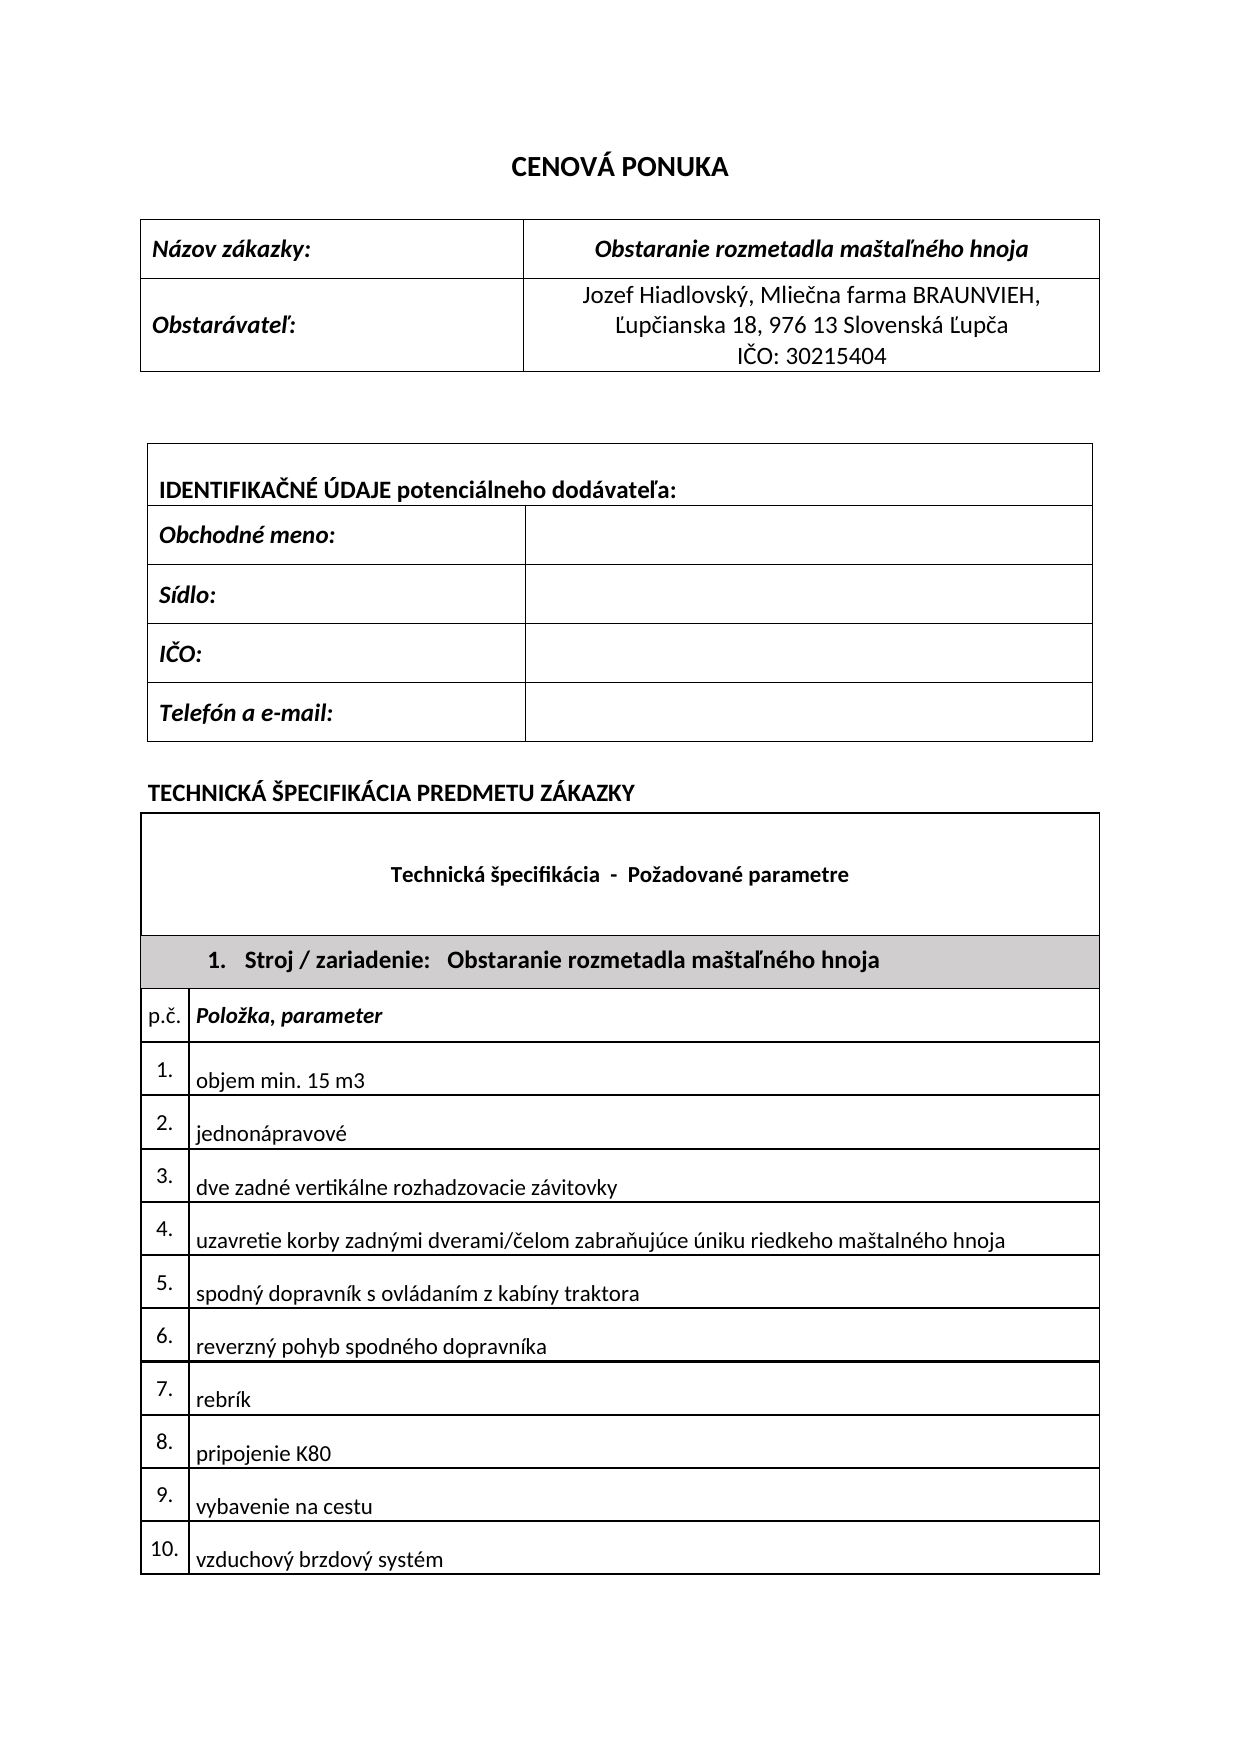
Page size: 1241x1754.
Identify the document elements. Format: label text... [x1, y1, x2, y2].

table_cell spodný dopravník s ovládaním z kabíny traktora [190, 1256, 1099, 1307]
table_cell vzduchový brzdový systém [190, 1522, 1099, 1573]
table_cell 1. [142, 1043, 188, 1094]
table_header Technická špecifikácia - Požadované parametre [142, 814, 1099, 934]
table_cell Telefón a e-mail: [148, 683, 525, 741]
table_cell [526, 565, 1092, 623]
table_cell vybavenie na cestu [190, 1469, 1099, 1520]
table_cell reverzný pohyb spodného dopravníka [190, 1309, 1099, 1360]
text Cenová ponuka [148, 148, 1093, 183]
table_cell Stroj / zariadenie: Obstaranie rozmetadla maštaľného hnoja [141, 936, 1099, 988]
table_cell 2. [142, 1096, 188, 1147]
table_cell 3. [142, 1150, 188, 1201]
table_cell 5. [142, 1256, 188, 1307]
table_cell Obstarávateľ: [141, 279, 523, 371]
table_cell Položka, parameter [190, 989, 1099, 1041]
table_cell 8. [142, 1416, 188, 1467]
text Technická špecifikácia predmetu zákazky [148, 777, 1093, 808]
table_header Obstaranie rozmetadla maštaľného hnoja [524, 220, 1099, 278]
table_header Názov zákazky: [141, 220, 523, 278]
table_cell 10. [142, 1522, 188, 1573]
table_cell Sídlo: [148, 565, 525, 623]
table_cell 4. [142, 1203, 188, 1254]
table_cell Jozef Hiadlovský, Mliečna farma BRAUNVIEH, Ľupčianska 18, 976 13 Slovenská Ľupča IČO: 30215404 [524, 279, 1099, 371]
table_cell dve zadné vertikálne rozhadzovacie závitovky [190, 1150, 1099, 1201]
table_cell Obchodné meno: [148, 506, 525, 564]
table_cell IČO: [148, 624, 525, 682]
table_cell objem min. 15 m3 [190, 1043, 1099, 1094]
table_cell jednonápravové [190, 1096, 1099, 1147]
table_cell 9. [142, 1469, 188, 1520]
table_cell [526, 506, 1092, 564]
table_cell 6. [142, 1309, 188, 1360]
table_header IDENTIFIKAČNÉ ÚDAJE potenciálneho dodávateľa: [148, 444, 1092, 505]
table_cell 7. [142, 1363, 188, 1414]
table_cell p.č. [142, 989, 188, 1041]
table_cell [526, 624, 1092, 682]
table_cell pripojenie K80 [190, 1416, 1099, 1467]
table_cell rebrík [190, 1363, 1099, 1414]
table_cell [526, 683, 1092, 741]
table_cell uzavretie korby zadnými dverami/čelom zabraňujúce úniku riedkeho maštalného hnoja [190, 1203, 1099, 1254]
